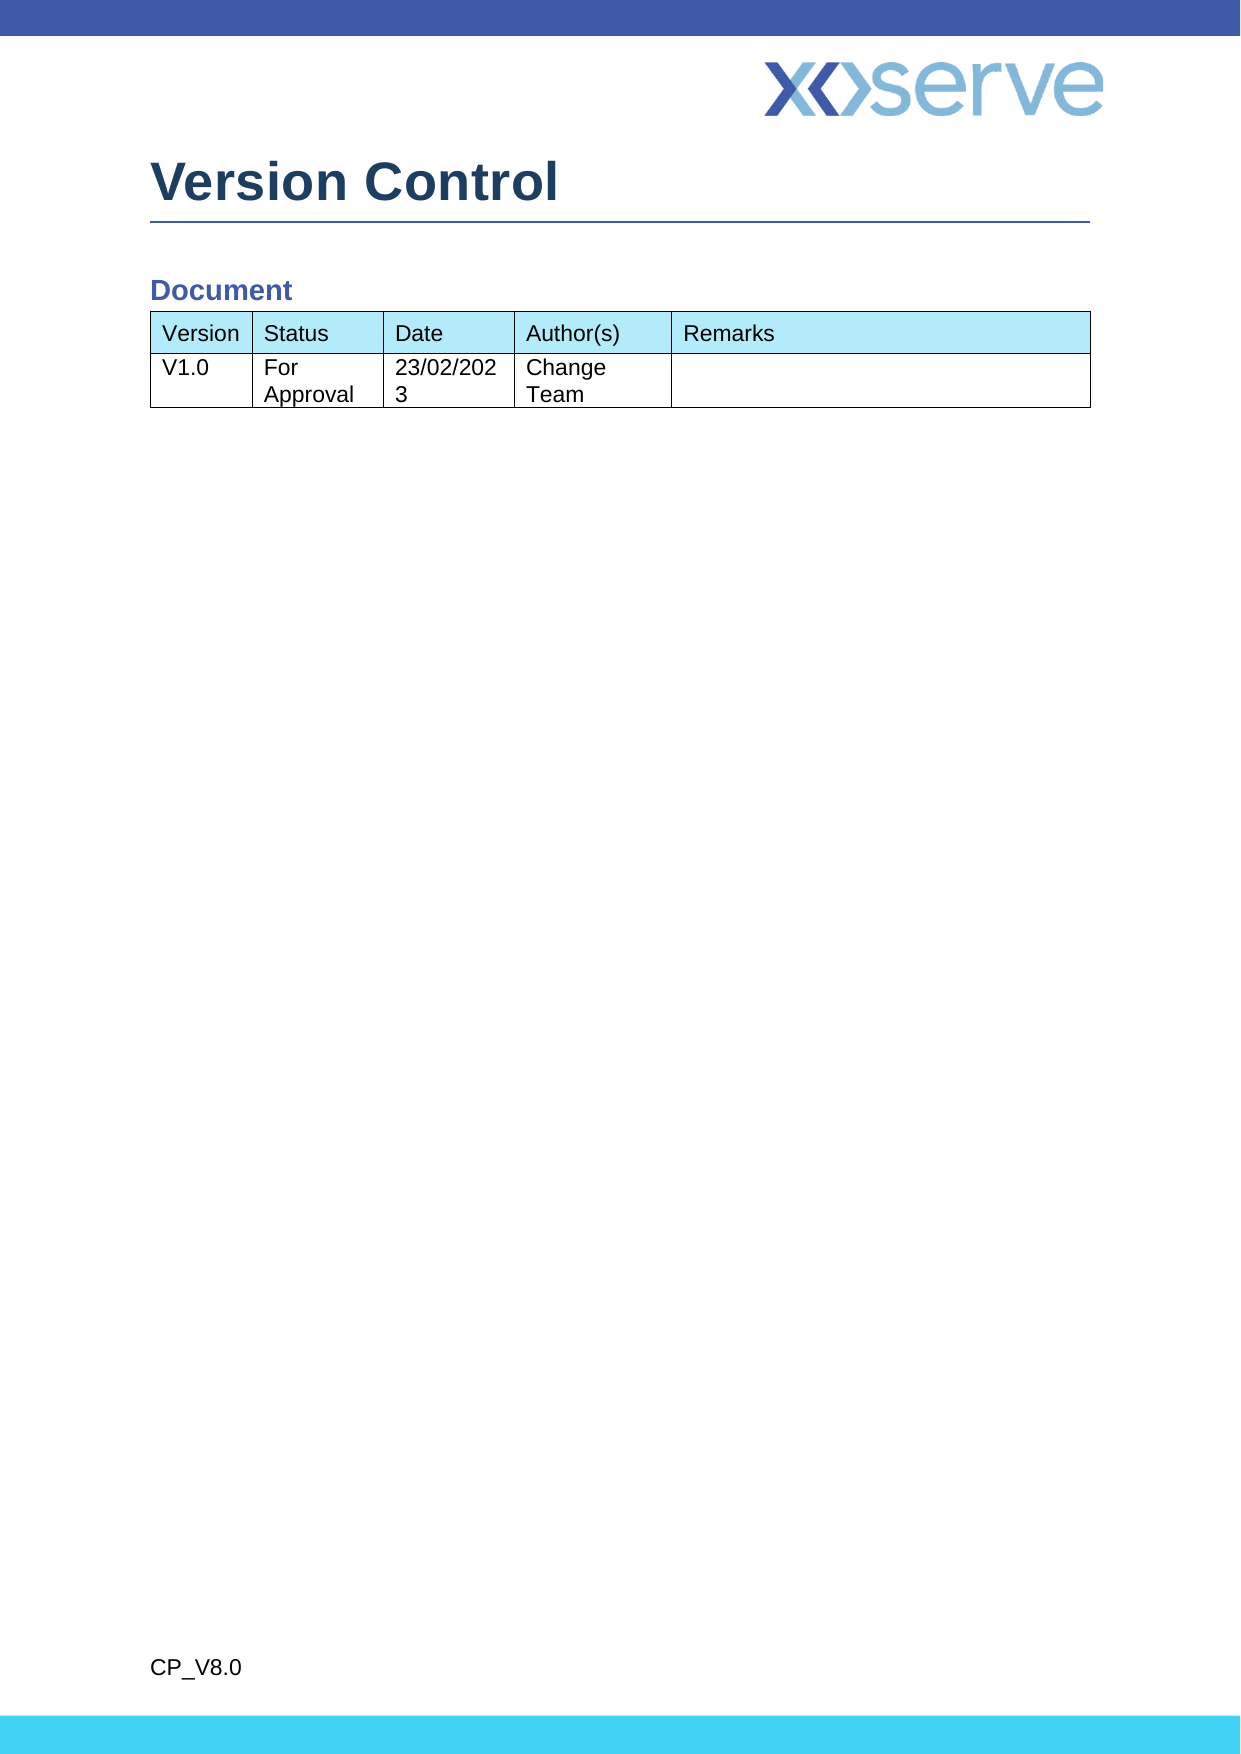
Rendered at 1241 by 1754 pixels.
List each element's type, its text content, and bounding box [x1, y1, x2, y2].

table_header Author(s) [515, 312, 671, 353]
table_header Version [151, 312, 252, 353]
table_cell [672, 354, 1090, 407]
table_cell V1.0 [151, 354, 252, 407]
table_cell For Approval [253, 354, 383, 407]
table_header Remarks [672, 312, 1090, 353]
table_cell 23/02/2023 [384, 354, 514, 407]
table_header Status [253, 312, 383, 353]
table_header Date [384, 312, 514, 353]
table_cell Change Team [515, 354, 671, 407]
title Version Control [150, 150, 1090, 221]
picture [764, 62, 1104, 116]
subtitle Document [150, 273, 1090, 306]
